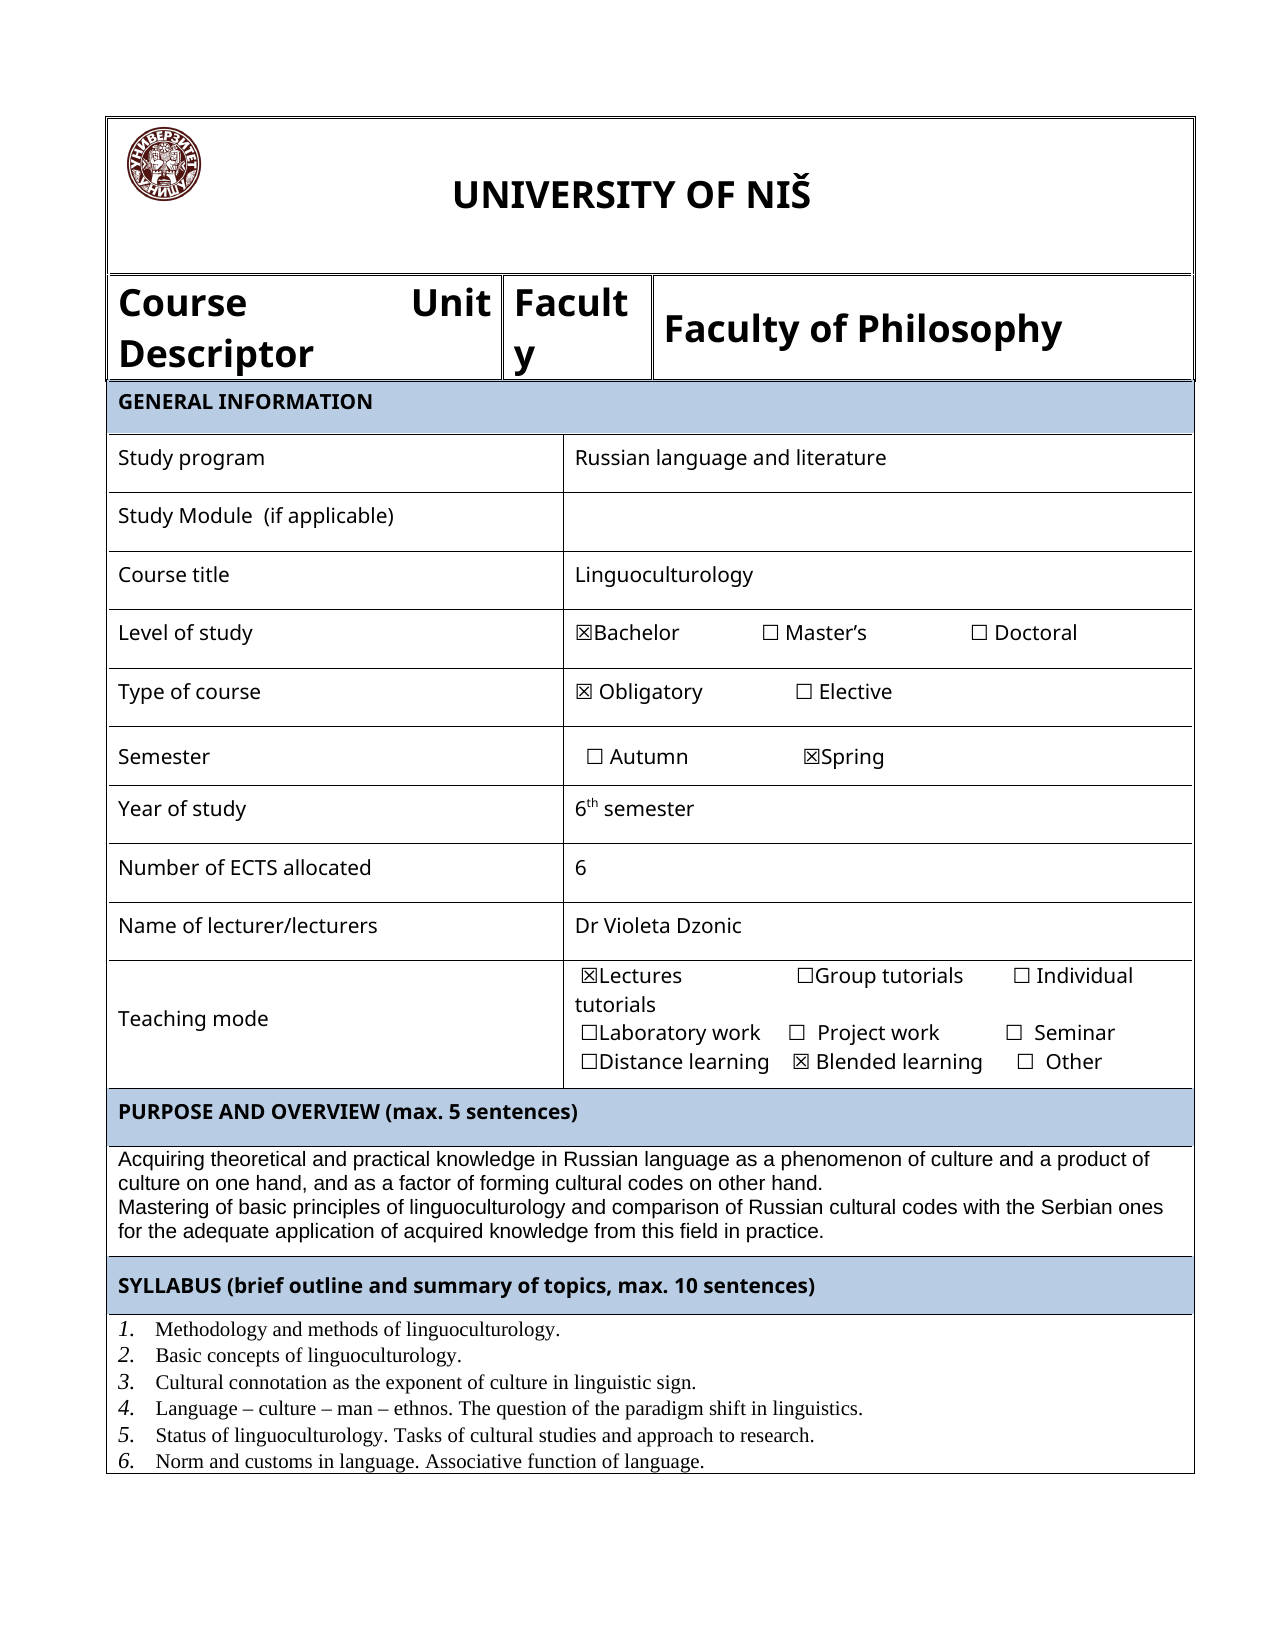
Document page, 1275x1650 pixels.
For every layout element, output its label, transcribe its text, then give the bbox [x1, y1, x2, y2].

table_cell Type of course [107, 668, 563, 726]
table_cell Study program [107, 434, 563, 492]
table_cell Obligatory Elective [564, 668, 1194, 726]
table_cell Lectures Group tutorials Individual tutorials Laboratory work Project work Seminar Distance learning Blended learning Other [564, 960, 1194, 1088]
table_cell Level of study [107, 609, 563, 668]
table_cell Faculty [504, 276, 651, 378]
table_cell Bachelor Master’s Doctoral [564, 609, 1194, 668]
table_cell Name of lecturer/lecturers [107, 902, 563, 960]
table_cell Faculty of Philosophy [652, 273, 1194, 378]
table_cell Year of study [107, 785, 563, 843]
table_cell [107, 1314, 1194, 1473]
table_cell 6th semester [564, 785, 1194, 843]
table_cell 6 [564, 843, 1194, 902]
table_cell Course title [107, 551, 563, 609]
table_cell Autumn Spring [564, 726, 1194, 785]
table_cell Teaching mode [107, 960, 563, 1088]
table_cell Dr Violeta Dzonic [564, 902, 1194, 960]
table_cell [564, 492, 1194, 551]
table_cell Acquiring theoretical and practical knowledge in Russian language as a phenomenon of culture and a product of culture on one hand, and as a factor of forming cultural codes on other hand. Mastering of basic principles of linguoculturology and comparison of Russian cultural codes with the Serbian ones for the adequate application of acquired knowledge from this field in practice. [107, 1146, 1194, 1256]
table_cell GENERAL INFORMATION [107, 379, 1194, 433]
table_cell Study Module (if applicable) [107, 492, 563, 551]
table_header UNIVERSITY OF NIŠ [108, 119, 1193, 273]
table_cell SYLLABUS (brief outline and summary of topics, max. 10 sentences) [107, 1256, 1194, 1314]
table_cell Number of ECTS allocated [107, 843, 563, 902]
table_cell Course Unit Descriptor [107, 273, 502, 378]
table_cell Linguoculturology [564, 551, 1194, 609]
table_cell PURPOSE AND OVERVIEW (max. 5 sentences) [107, 1088, 1194, 1146]
table_cell Semester [107, 726, 563, 785]
table_cell Russian language and literature [564, 434, 1194, 492]
